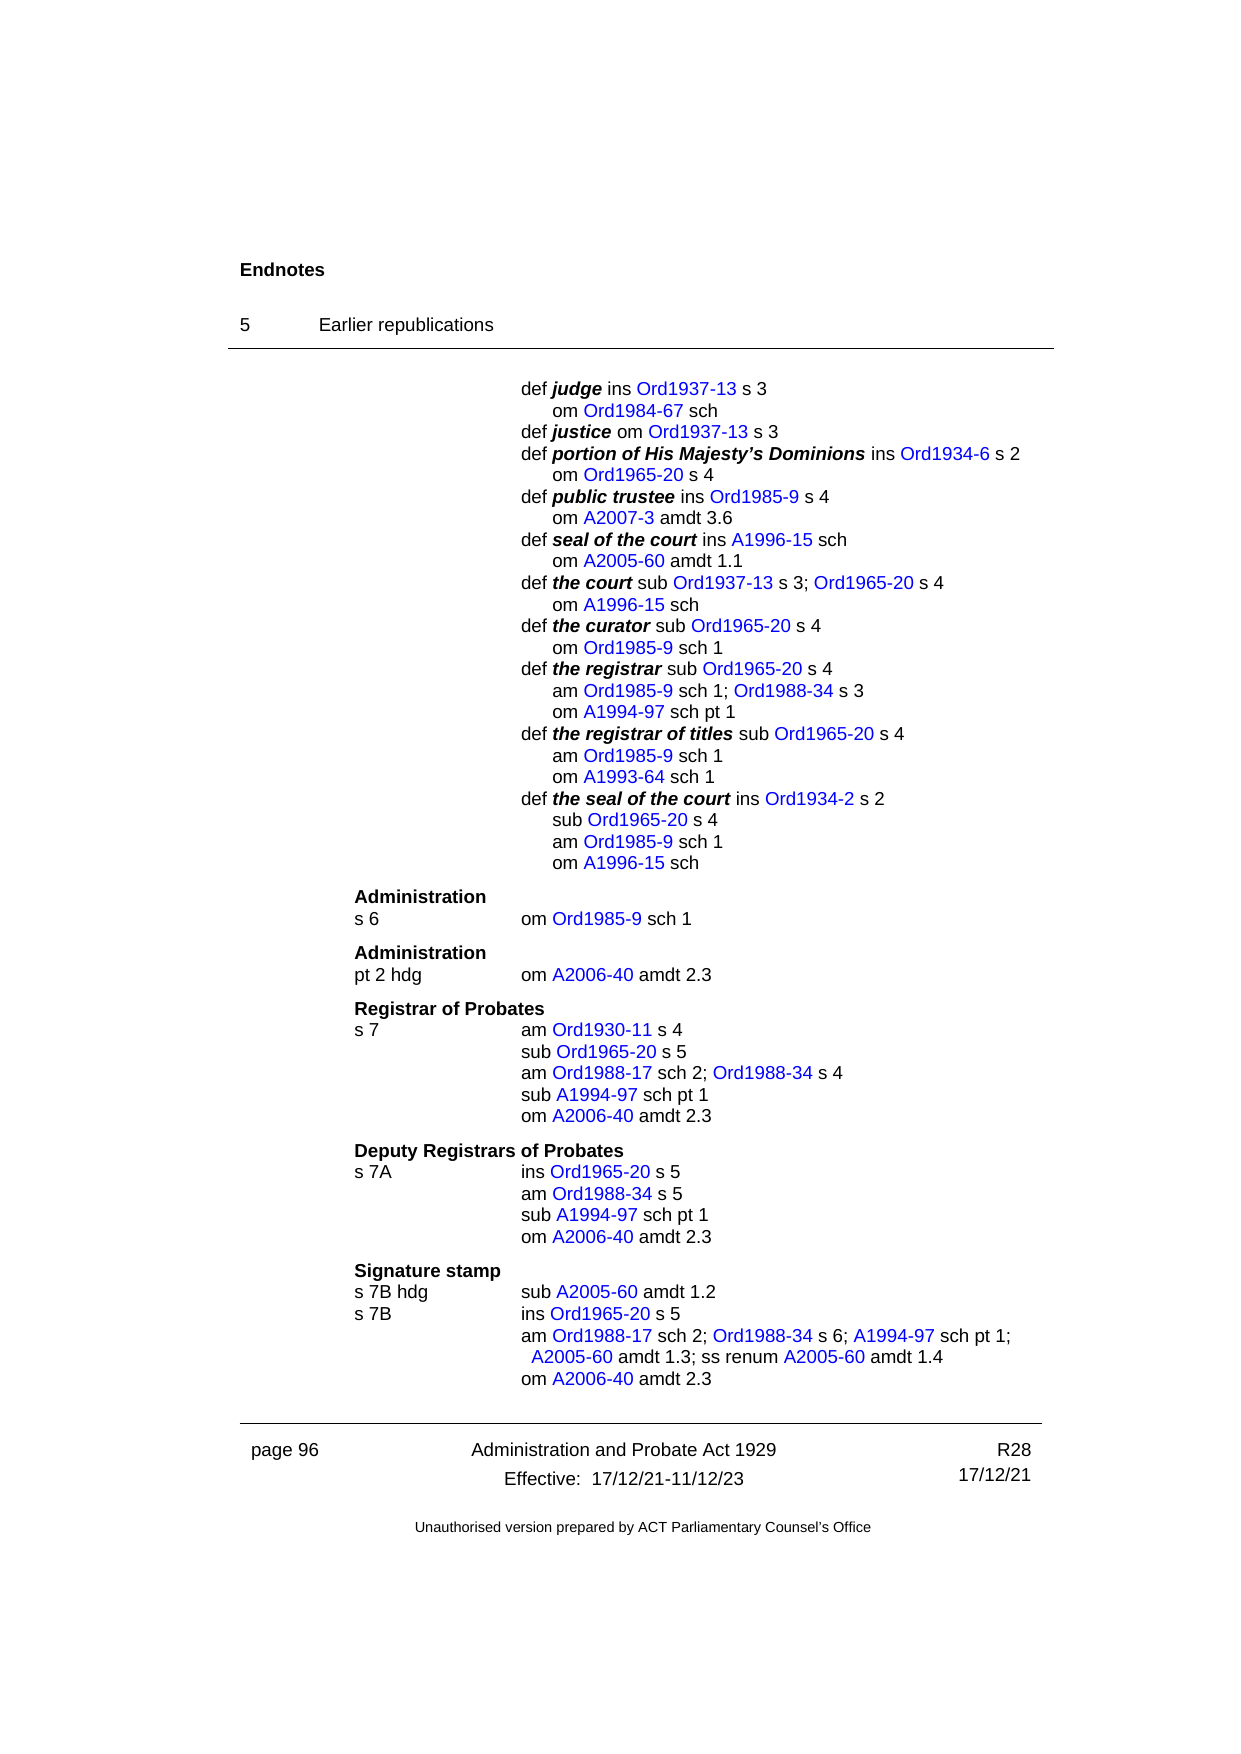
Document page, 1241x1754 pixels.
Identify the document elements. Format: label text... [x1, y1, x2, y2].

text om Ord1984-67 sch [354, 399, 1042, 421]
text om A2006-40 amdt 2.3 [354, 1367, 1042, 1389]
text om A2007-3 amdt 3.6 [354, 507, 1042, 529]
text om Ord1965-20 s 4 [354, 464, 1042, 486]
text Deputy Registrars of Probates [354, 1139, 1042, 1161]
text om A2006-40 amdt 2.3 [354, 1105, 1042, 1127]
text pt 2 hdg om A2006-40 amdt 2.3 [354, 963, 1042, 985]
text om Ord1985-9 sch 1 [354, 637, 1042, 658]
text am Ord1985-9 sch 1 [354, 831, 1042, 852]
text am Ord1988-17 sch 2; Ord1988-34 s 6; A1994-97 sch pt 1; A2005-60 amdt 1.3; ss renum A2005-60 amdt 1.4 [354, 1324, 1042, 1367]
text Administration [354, 942, 1042, 963]
text am Ord1985-9 sch 1 [354, 744, 1042, 766]
text om A2006-40 amdt 2.3 [354, 1226, 1042, 1247]
text def portion of His Majesty’s Dominions ins Ord1934-6 s 2 [354, 442, 1042, 464]
text def the seal of the court ins Ord1934-2 s 2 [354, 787, 1042, 809]
text s 7A ins Ord1965-20 s 5 [354, 1161, 1042, 1182]
text om A1996-15 sch [354, 852, 1042, 874]
text om A1996-15 sch [354, 593, 1042, 615]
text om A2005-60 amdt 1.1 [354, 550, 1042, 572]
text s 7B ins Ord1965-20 s 5 [354, 1303, 1042, 1324]
text s 7B hdg sub A2005-60 amdt 1.2 [354, 1281, 1042, 1303]
text sub A1994-97 sch pt 1 [354, 1204, 1042, 1226]
text def the registrar of titles sub Ord1965-20 s 4 [354, 723, 1042, 744]
text sub Ord1965-20 s 4 [354, 809, 1042, 831]
text om A1993-64 sch 1 [354, 766, 1042, 787]
text def justice om Ord1937-13 s 3 [354, 421, 1042, 442]
text def the registrar sub Ord1965-20 s 4 [354, 658, 1042, 680]
text def judge ins Ord1937-13 s 3 [354, 378, 1042, 399]
text def seal of the court ins A1996-15 sch [354, 529, 1042, 550]
text sub Ord1965-20 s 5 [354, 1041, 1042, 1062]
text s 6 om Ord1985-9 sch 1 [354, 908, 1042, 929]
text Registrar of Probates [354, 997, 1042, 1019]
text om A1994-97 sch pt 1 [354, 701, 1042, 723]
text def public trustee ins Ord1985-9 s 4 [354, 486, 1042, 507]
text sub A1994-97 sch pt 1 [354, 1084, 1042, 1105]
text def the curator sub Ord1965-20 s 4 [354, 615, 1042, 637]
text am Ord1985-9 sch 1; Ord1988-34 s 3 [354, 680, 1042, 701]
text Signature stamp [354, 1260, 1042, 1281]
text am Ord1988-17 sch 2; Ord1988-34 s 4 [354, 1062, 1042, 1084]
text Administration [354, 886, 1042, 908]
text am Ord1988-34 s 5 [354, 1182, 1042, 1204]
text def the court sub Ord1937-13 s 3; Ord1965-20 s 4 [354, 572, 1042, 593]
text s 7 am Ord1930-11 s 4 [354, 1019, 1042, 1041]
